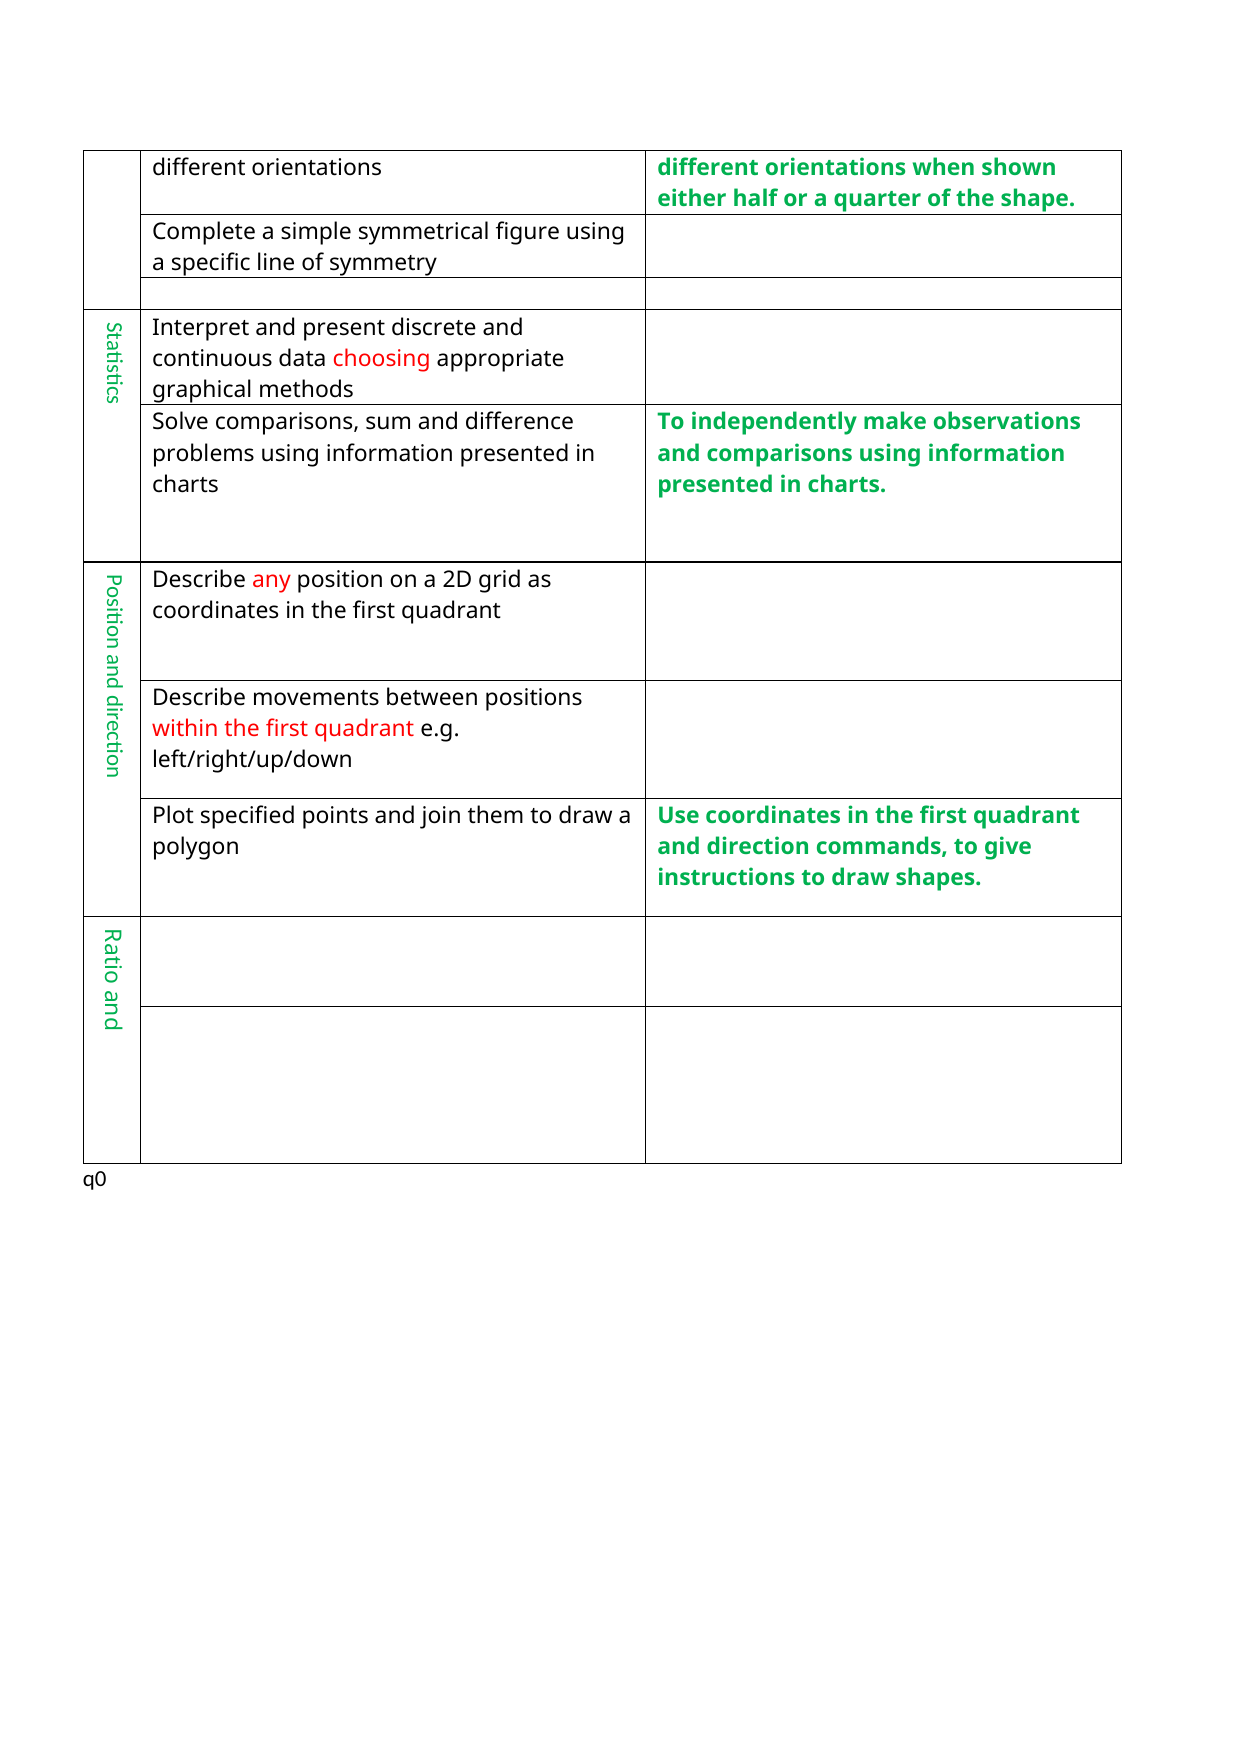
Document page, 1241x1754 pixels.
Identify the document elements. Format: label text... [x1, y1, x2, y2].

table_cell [646, 151, 1121, 213]
table_cell Interpret and present discrete and continuous data choosing appropriate graphical methods [141, 310, 645, 404]
table_cell To independently make observations and comparisons using information presented in charts. [646, 405, 1121, 561]
table_cell [141, 278, 645, 309]
table_cell [646, 310, 1121, 404]
table_cell Plot specified points and join them to draw a polygon [141, 799, 645, 916]
table_cell Ratio and Proportion [84, 917, 140, 1163]
table_cell [141, 917, 645, 1006]
table_cell Use coordinates in the first quadrant and direction commands, to give instructions to draw shapes. [646, 799, 1121, 916]
table_cell [646, 215, 1121, 277]
table_cell [646, 563, 1121, 679]
table_cell Statistics [84, 310, 140, 561]
table_cell [646, 681, 1121, 798]
table_cell Describe movements between positions within the first quadrant e.g. left/right/up/down [141, 681, 645, 798]
text q0 [83, 1164, 1122, 1192]
table_cell [646, 917, 1121, 1006]
table_cell Describe any position on a 2D grid as coordinates in the first quadrant [141, 563, 645, 679]
table_cell [141, 1007, 645, 1163]
table_cell Solve comparisons, sum and difference problems using information presented in charts [141, 405, 645, 561]
table_cell [646, 278, 1121, 309]
table_cell Complete a simple symmetrical figure using a specific line of symmetry [141, 215, 645, 277]
table_cell Position and direction [84, 563, 140, 916]
table_cell [646, 1007, 1121, 1163]
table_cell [141, 151, 645, 213]
